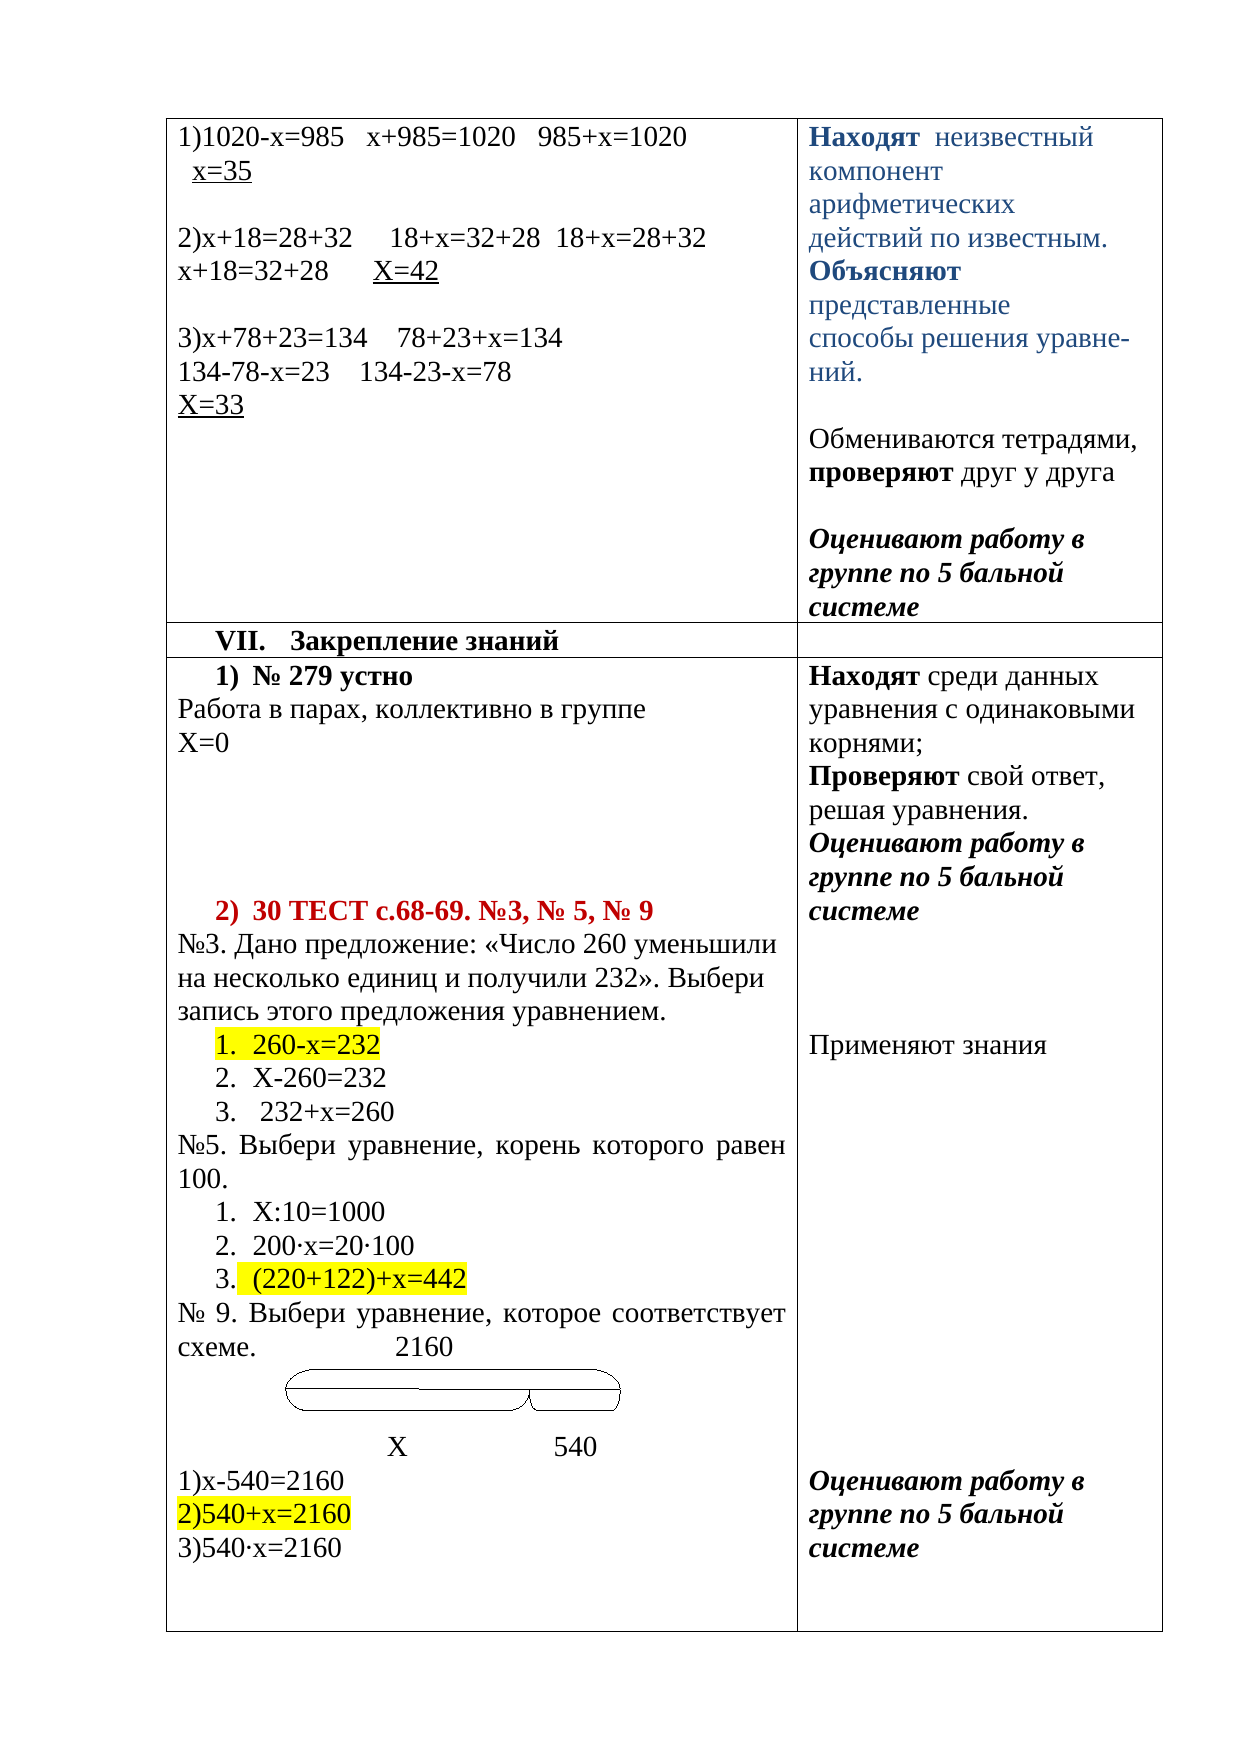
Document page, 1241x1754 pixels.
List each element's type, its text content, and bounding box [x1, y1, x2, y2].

table_cell Закрепление знаний [167, 623, 797, 657]
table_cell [167, 119, 797, 622]
table_cell Находят среди данных уравнения с одинаковыми корнями; Проверяют свой ответ, решая уравнения. Оценивают работу в группе по 5 бальной системе Применяют знания Оценивают работу в группе по 5 бальной системе [798, 658, 1162, 1631]
table_cell № 279 устно Работа в парах, коллективно в группе Х=0 30 ТЕСТ с.68-69. №3, № 5, № 9 №3. Дано предложение: «Число 260 уменьшили на несколько единиц и получили 232». Выбери запись этого предложения уравнением. 260-х=232 Х-260=232 232+х=260 №5. Выбери уравнение, корень которого равен 100. Х:10=1000 200∙х=20∙100 (220+122)+х=442 № 9. Выбери уравнение, которое соответствует схеме. 2160 Х 540 1)х-540=2160 2)540+х=2160 3)540∙х=2160 [167, 658, 797, 1631]
table_cell [798, 623, 1162, 657]
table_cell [798, 119, 1162, 622]
